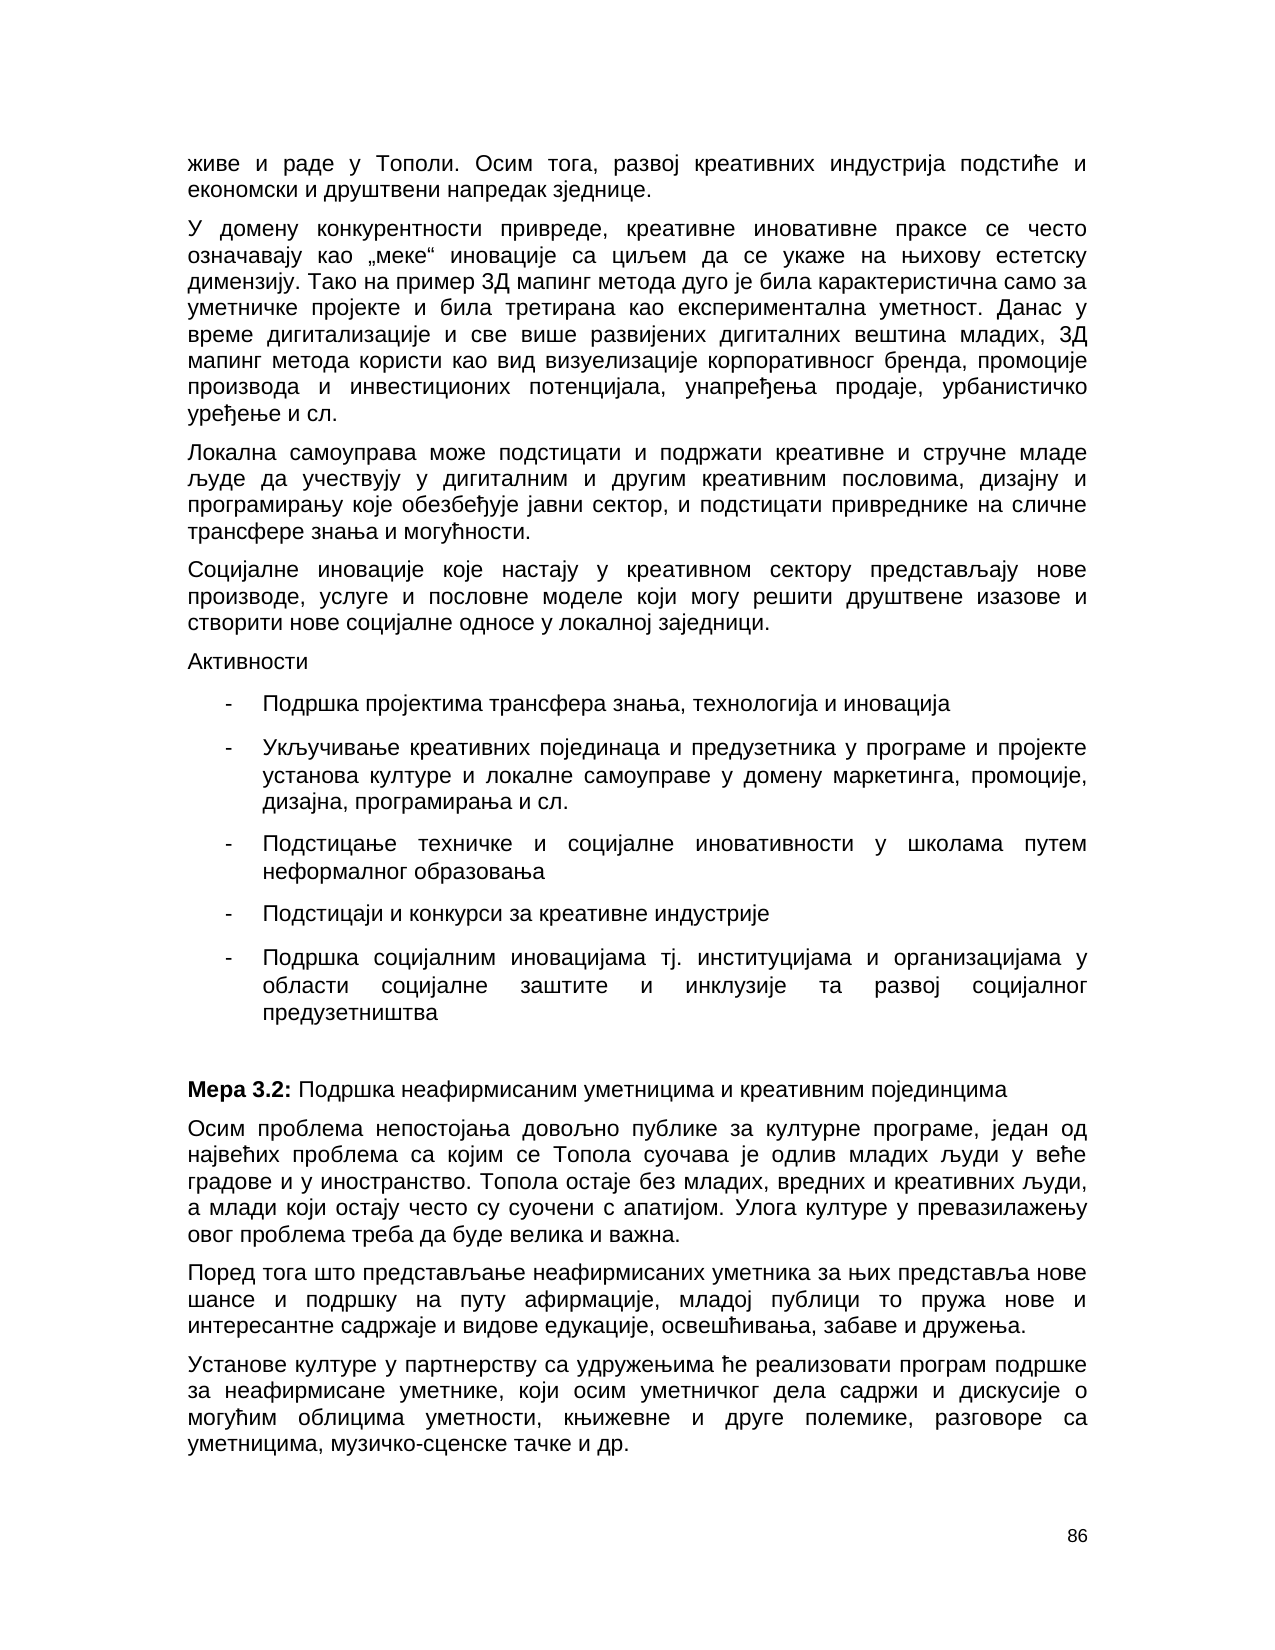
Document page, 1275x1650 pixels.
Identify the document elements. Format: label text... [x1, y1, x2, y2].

text У домену конкурентности привреде, креативне иновативне праксе се често означавају као „меке“ иновације са циљем да се укаже на њихову естетску димензију. Тако на пример 3Д мапинг метода дуго је била карактеристична само за уметничке пројекте и била третирана као експериментална уметност. Данас у време дигитализације и све више развијених дигиталних вештина младих, 3Д мапинг метода користи као вид визуелизације корпоративносг бренда, промоције производа и инвестиционих потенцијала, унапређења продаје, урбанистичко уређење и сл. [187, 215, 1088, 426]
list Подршка социјалним иновацијама тј. институцијама и организацијама у области социјалне заштите и инклузије та развој социјалног предузетништва [225, 941, 1088, 1025]
list Подстицаји и конкурси за креативне индустрије [225, 897, 1088, 928]
text Социјалне иновације које настају у креативном сектору представљају нове производе, услуге и пословне моделе који могу решити друштвене изазове и створити нове социјалне односе у локалној заједници. [187, 556, 1088, 636]
text Установе културе у партнерству са удружењима ће реализовати програм подршке за неафирмисане уметнике, који осим уметничког дела садржи и дискусије о могућим облицима уметности, књижевне и друге полемике, разговоре са уметницима, музичко-сценске тачке и др. [187, 1351, 1088, 1456]
list Подстицање техничке и социјалне иновативности у школама путем неформалног образовања [225, 827, 1088, 885]
list Подршка пројектима трансфера знања, технологија и иновација [225, 687, 1088, 718]
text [187, 150, 1088, 203]
text Осим проблема непостојања довољно публике за културне програме, један од највећих проблема са којим се Топола суочава је одлив младих људи у веће градове и у иностранство. Топола остаје без младих, вредних и креативних људи, а млади који остају често су суочени с апатијом. Улога културе у превазилажењу овог проблема треба да буде велика и важна. [187, 1115, 1088, 1247]
text Активности [187, 648, 1088, 674]
list Укључивање креативних појединаца и предузетника у програме и пројекте установа културе и локалне самоуправе у домену маркетинга, промоције, дизајна, програмирања и сл. [225, 731, 1088, 814]
text Мера 3.2: Подршка неафирмисаним уметницима и креативним појединцима [187, 1076, 1088, 1103]
text Поред тога што представљање неафирмисаних уметника за њих представља нове шансе и подршку на путу афирмације, младој публици то пружа нове и интересантне садржаје и видове едукације, освешћивања, забаве и дружења. [187, 1259, 1088, 1338]
text Локална самоуправа може подстицати и подржати креативне и стручне младе људе да учествују у дигиталним и другим креативним пословима, дизајну и програмирању које обезбеђује јавни сектор, и подстицати привреднике на сличне трансфере знања и могућности. [187, 438, 1088, 544]
